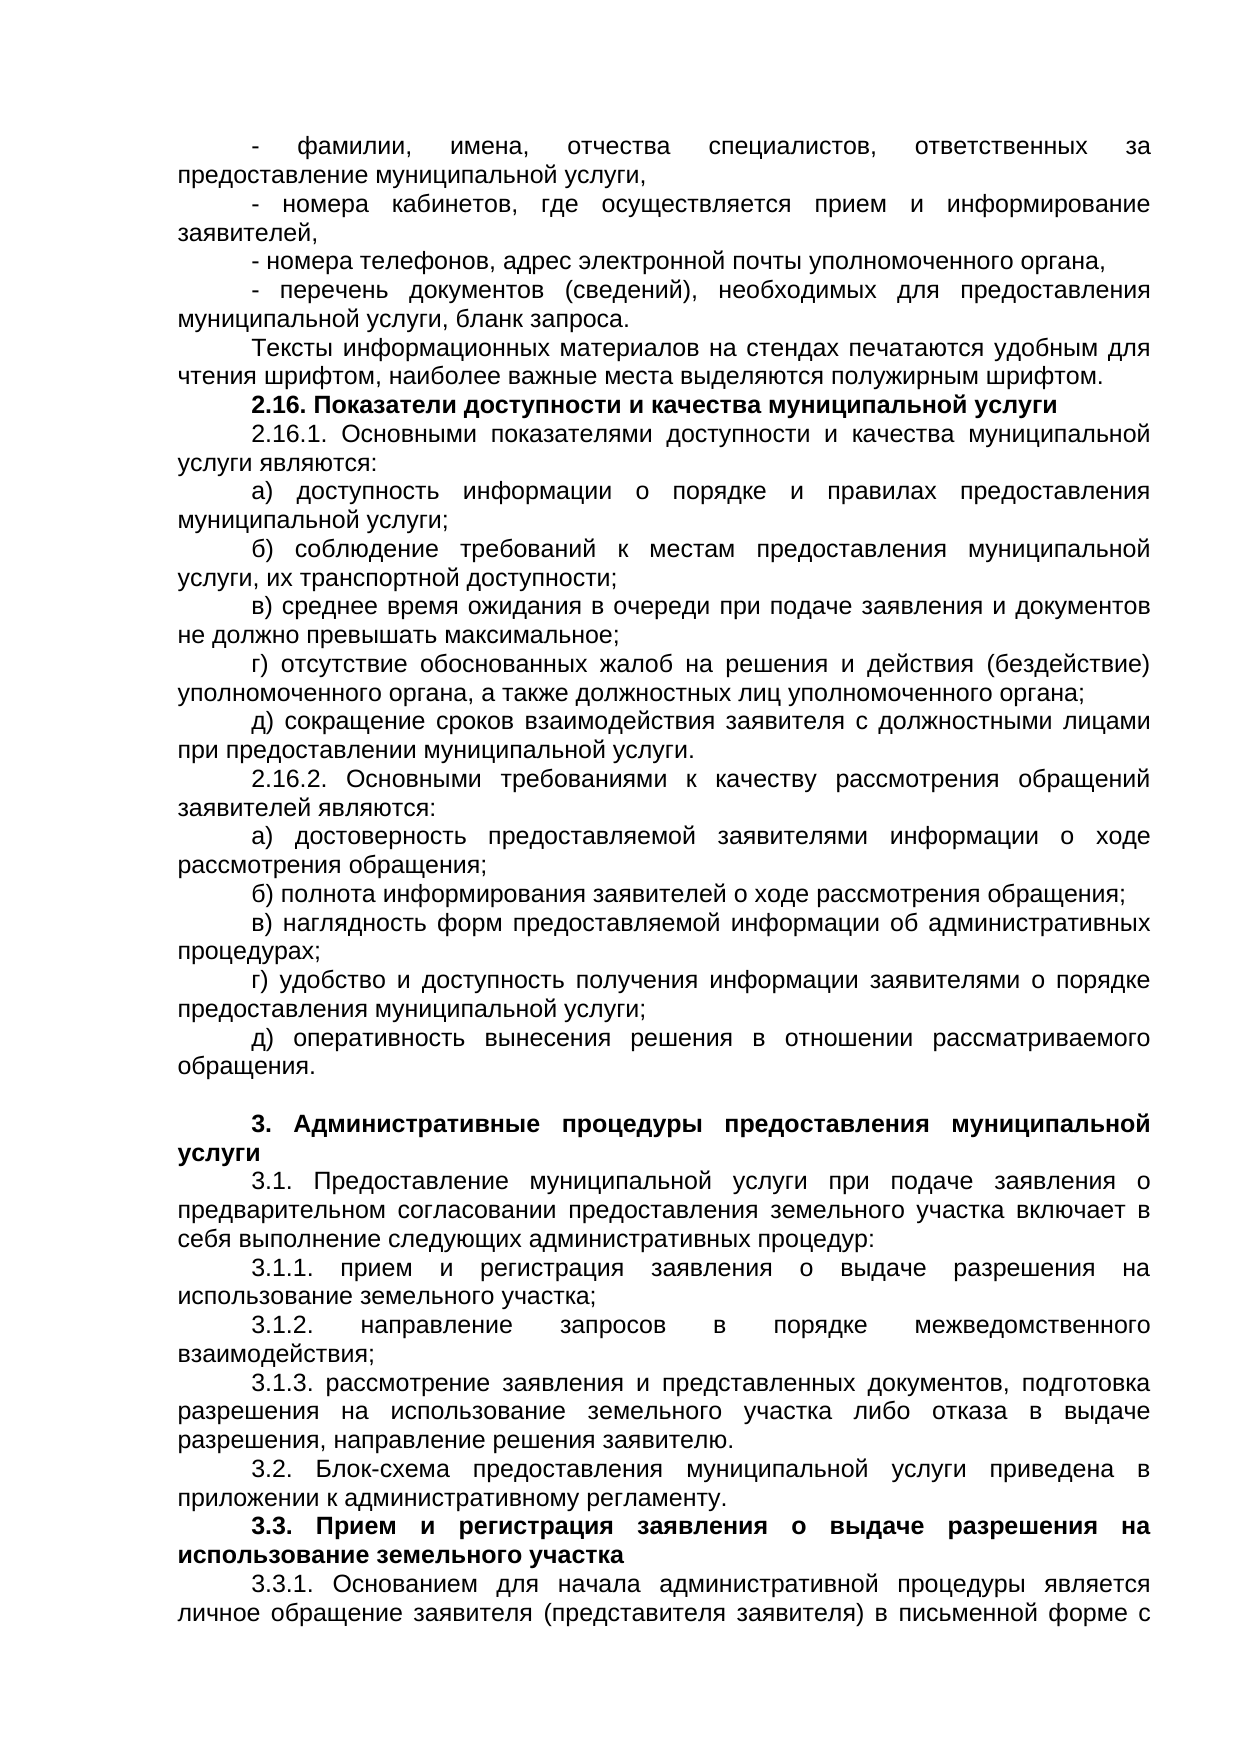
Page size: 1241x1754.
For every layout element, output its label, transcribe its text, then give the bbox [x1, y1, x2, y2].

text 3.1. Предоставление муниципальной услуги при подаче заявления о предварительном согласовании предоставления земельного участка включает в себя выполнение следующих административных процедур: [177, 1166, 1152, 1252]
text 3.2. Блок-схема предоставления муниципальной услуги приведена в приложении к административному регламенту. [177, 1454, 1152, 1511]
text а) достоверность предоставляемой заявителями информации о ходе рассмотрения обращения; [177, 821, 1152, 879]
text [177, 1569, 1152, 1626]
text 2.16. Показатели доступности и качества муниципальной услуги [177, 390, 1152, 419]
text б) полнота информирования заявителей о ходе рассмотрения обращения; [177, 879, 1152, 907]
text 2.16.2. Основными требованиями к качеству рассмотрения обращений заявителей являются: [177, 764, 1152, 821]
text а) доступность информации о порядке и правилах предоставления муниципальной услуги; [177, 476, 1152, 534]
text 3. Административные процедуры предоставления муниципальной услуги [177, 1109, 1152, 1166]
text - номера кабинетов, где осуществляется прием и информирование заявителей, [177, 189, 1152, 246]
text - фамилии, имена, отчества специалистов, ответственных за предоставление муниципальной услуги, [177, 131, 1152, 189]
text 2.16.1. Основными показателями доступности и качества муниципальной услуги являются: [177, 419, 1152, 476]
text д) сокращение сроков взаимодействия заявителя с должностными лицами при предоставлении муниципальной услуги. [177, 706, 1152, 764]
text в) среднее время ожидания в очереди при подаче заявления и документов не должно превышать максимальное; [177, 591, 1152, 649]
text - перечень документов (сведений), необходимых для предоставления муниципальной услуги, бланк запроса. [177, 275, 1152, 332]
text д) оперативность вынесения решения в отношении рассматриваемого обращения. [177, 1022, 1152, 1080]
text г) удобство и доступность получения информации заявителями о порядке предоставления муниципальной услуги; [177, 965, 1152, 1022]
text 3.3. Прием и регистрация заявления о выдаче разрешения на использование земельного участка [177, 1511, 1152, 1569]
text в) наглядность форм предоставляемой информации об административных процедурах; [177, 907, 1152, 965]
text Тексты информационных материалов на стендах печатаются удобным для чтения шрифтом, наиболее важные места выделяются полужирным шрифтом. [177, 332, 1152, 390]
text 3.1.2. направление запросов в порядке межведомственного взаимодействия; [177, 1310, 1152, 1367]
text 3.1.1. прием и регистрация заявления о выдаче разрешения на использование земельного участка; [177, 1252, 1152, 1310]
text - номера телефонов, адрес электронной почты уполномоченного органа, [177, 246, 1152, 275]
text 3.1.3. рассмотрение заявления и представленных документов, подготовка разрешения на использование земельного участка либо отказа в выдаче разрешения, направление решения заявителю. [177, 1367, 1152, 1454]
text б) соблюдение требований к местам предоставления муниципальной услуги, их транспортной доступности; [177, 534, 1152, 591]
text г) отсутствие обоснованных жалоб на решения и действия (бездействие) уполномоченного органа, а также должностных лиц уполномоченного органа; [177, 649, 1152, 706]
